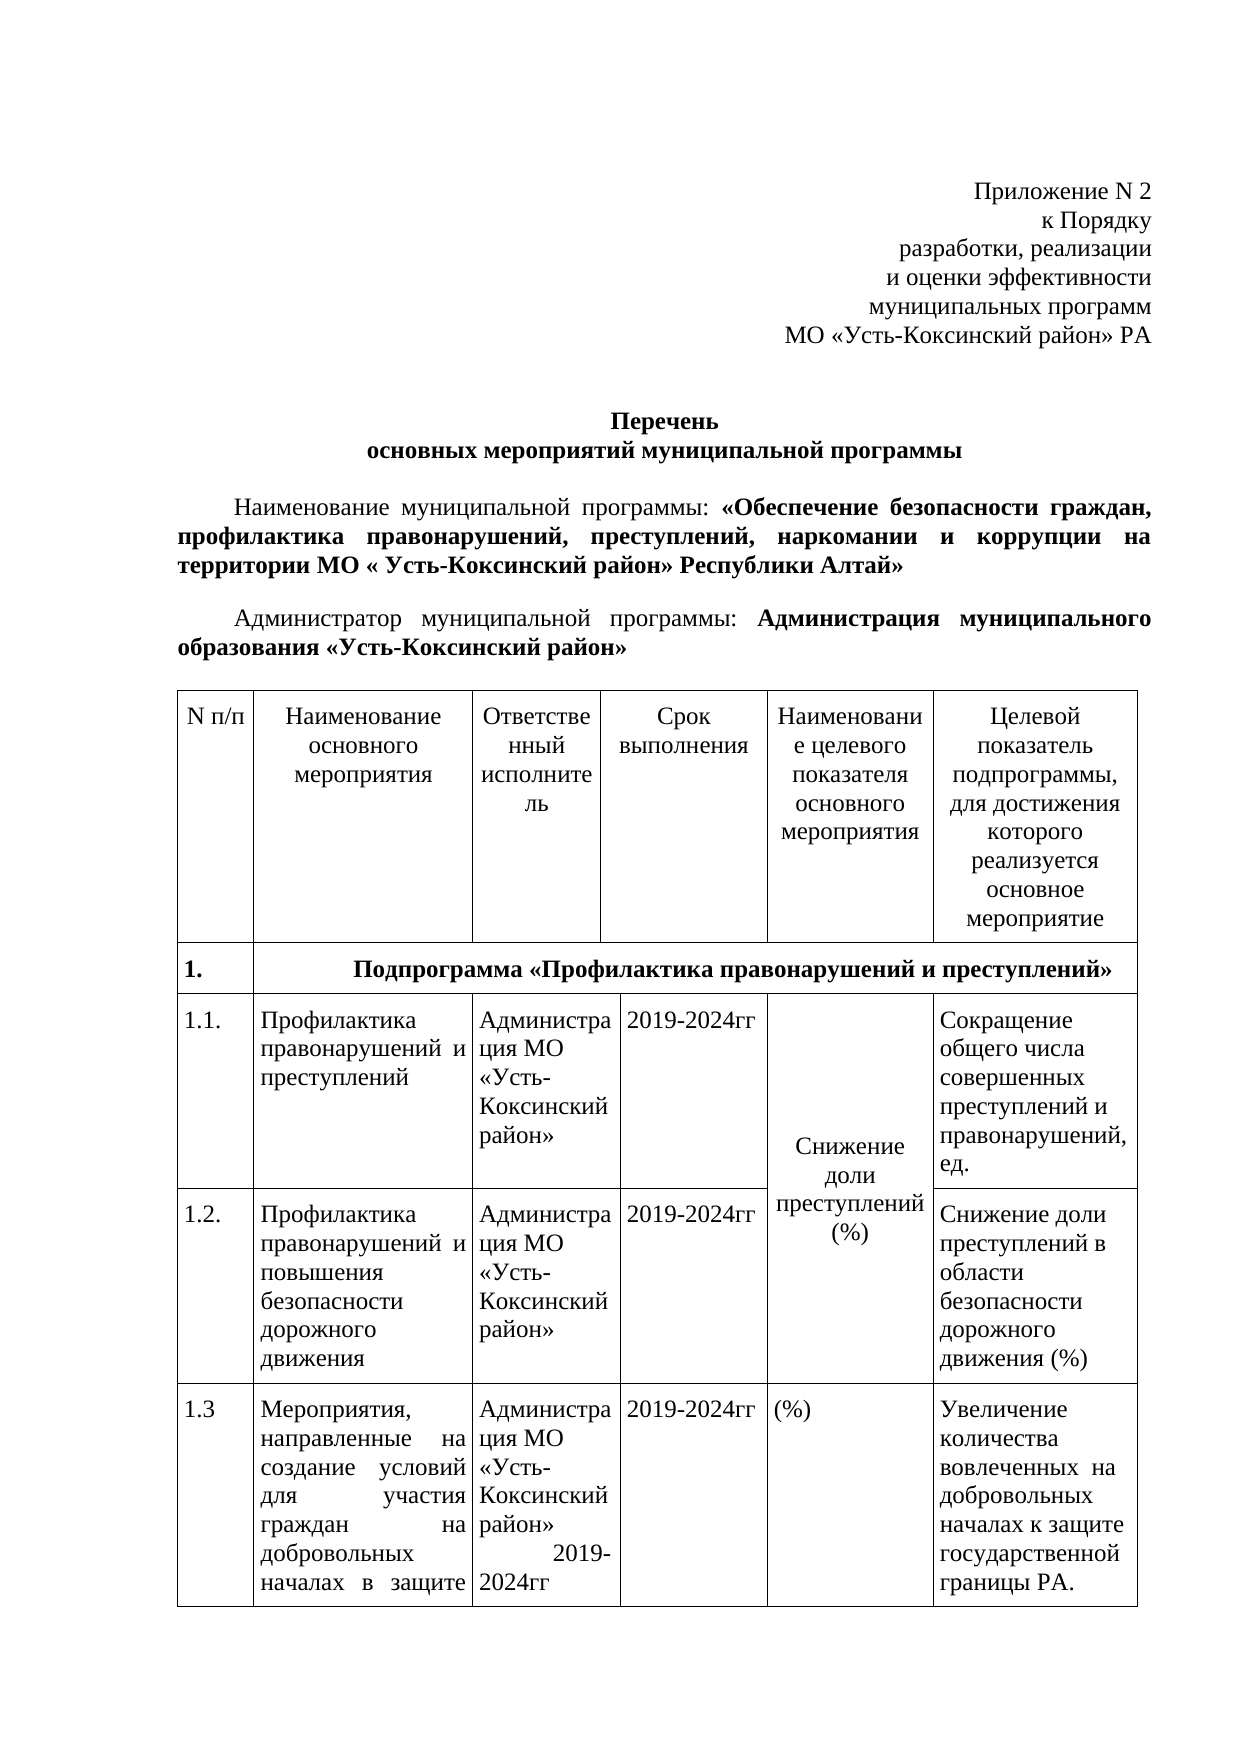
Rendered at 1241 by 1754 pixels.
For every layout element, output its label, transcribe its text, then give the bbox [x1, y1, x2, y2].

table_cell 1.2. [178, 1189, 253, 1383]
text к Порядку [177, 205, 1152, 233]
table_cell Администрация МО «Усть-Коксинский район» [473, 994, 620, 1188]
table_cell Снижение доли преступлений (%) [768, 994, 933, 1383]
table_cell 2019-2024гг [621, 994, 767, 1188]
table_cell 2019-2024гг [621, 1384, 767, 1606]
table_cell Профилактика правонарушений и повышения безопасности дорожного движения [254, 1189, 472, 1383]
table_cell 1. [178, 943, 253, 993]
text Наименование муниципальной программы: «Обеспечение безопасности граждан, профилактика правонарушений, преступлений, наркомании и коррупции на территории МО « Усть-Коксинский район» Республики Алтай» [177, 492, 1152, 578]
table_cell 1.3 [178, 1384, 253, 1606]
text разработки, реализации [177, 233, 1152, 262]
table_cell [934, 1384, 1137, 1606]
text и оценки эффективности [177, 262, 1152, 291]
table_header Наименование целевого показателя основного мероприятия [768, 691, 933, 942]
table_header Наименование основного мероприятия [254, 691, 472, 942]
table_cell 2019-2024гг [621, 1189, 767, 1383]
table_header Срок выполнения [601, 691, 767, 942]
table_header Ответственный исполнитель [473, 691, 600, 942]
table_cell 1.1. [178, 994, 253, 1188]
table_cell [473, 1384, 620, 1606]
text Приложение N 2 [177, 176, 1152, 205]
text Перечень [177, 406, 1152, 435]
table_cell Профилактика правонарушений и преступлений [254, 994, 472, 1188]
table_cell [254, 1384, 472, 1606]
table_cell Подпрограмма «Профилактика правонарушений и преступлений» [254, 943, 1137, 993]
text основных мероприятий муниципальной программы [177, 435, 1152, 463]
table_cell Администрация МО «Усть-Коксинский район» [473, 1189, 620, 1383]
table_header N п/п [178, 691, 253, 942]
table_header Целевой показатель подпрограммы, для достижения которого реализуется основное мероприятие [934, 691, 1137, 942]
table_cell (%) [768, 1384, 933, 1606]
table_cell Сокращение общего числа совершенных преступлений и правонарушений, ед. [934, 994, 1137, 1188]
text Администратор муниципальной программы: Администрация муниципального образования «Усть-Коксинский район» [177, 603, 1152, 661]
text МО «Усть-Коксинский район» РА [177, 320, 1152, 348]
table_cell Снижение доли преступлений в области безопасности дорожного движения (%) [934, 1189, 1137, 1383]
text муниципальных программ [177, 291, 1152, 320]
